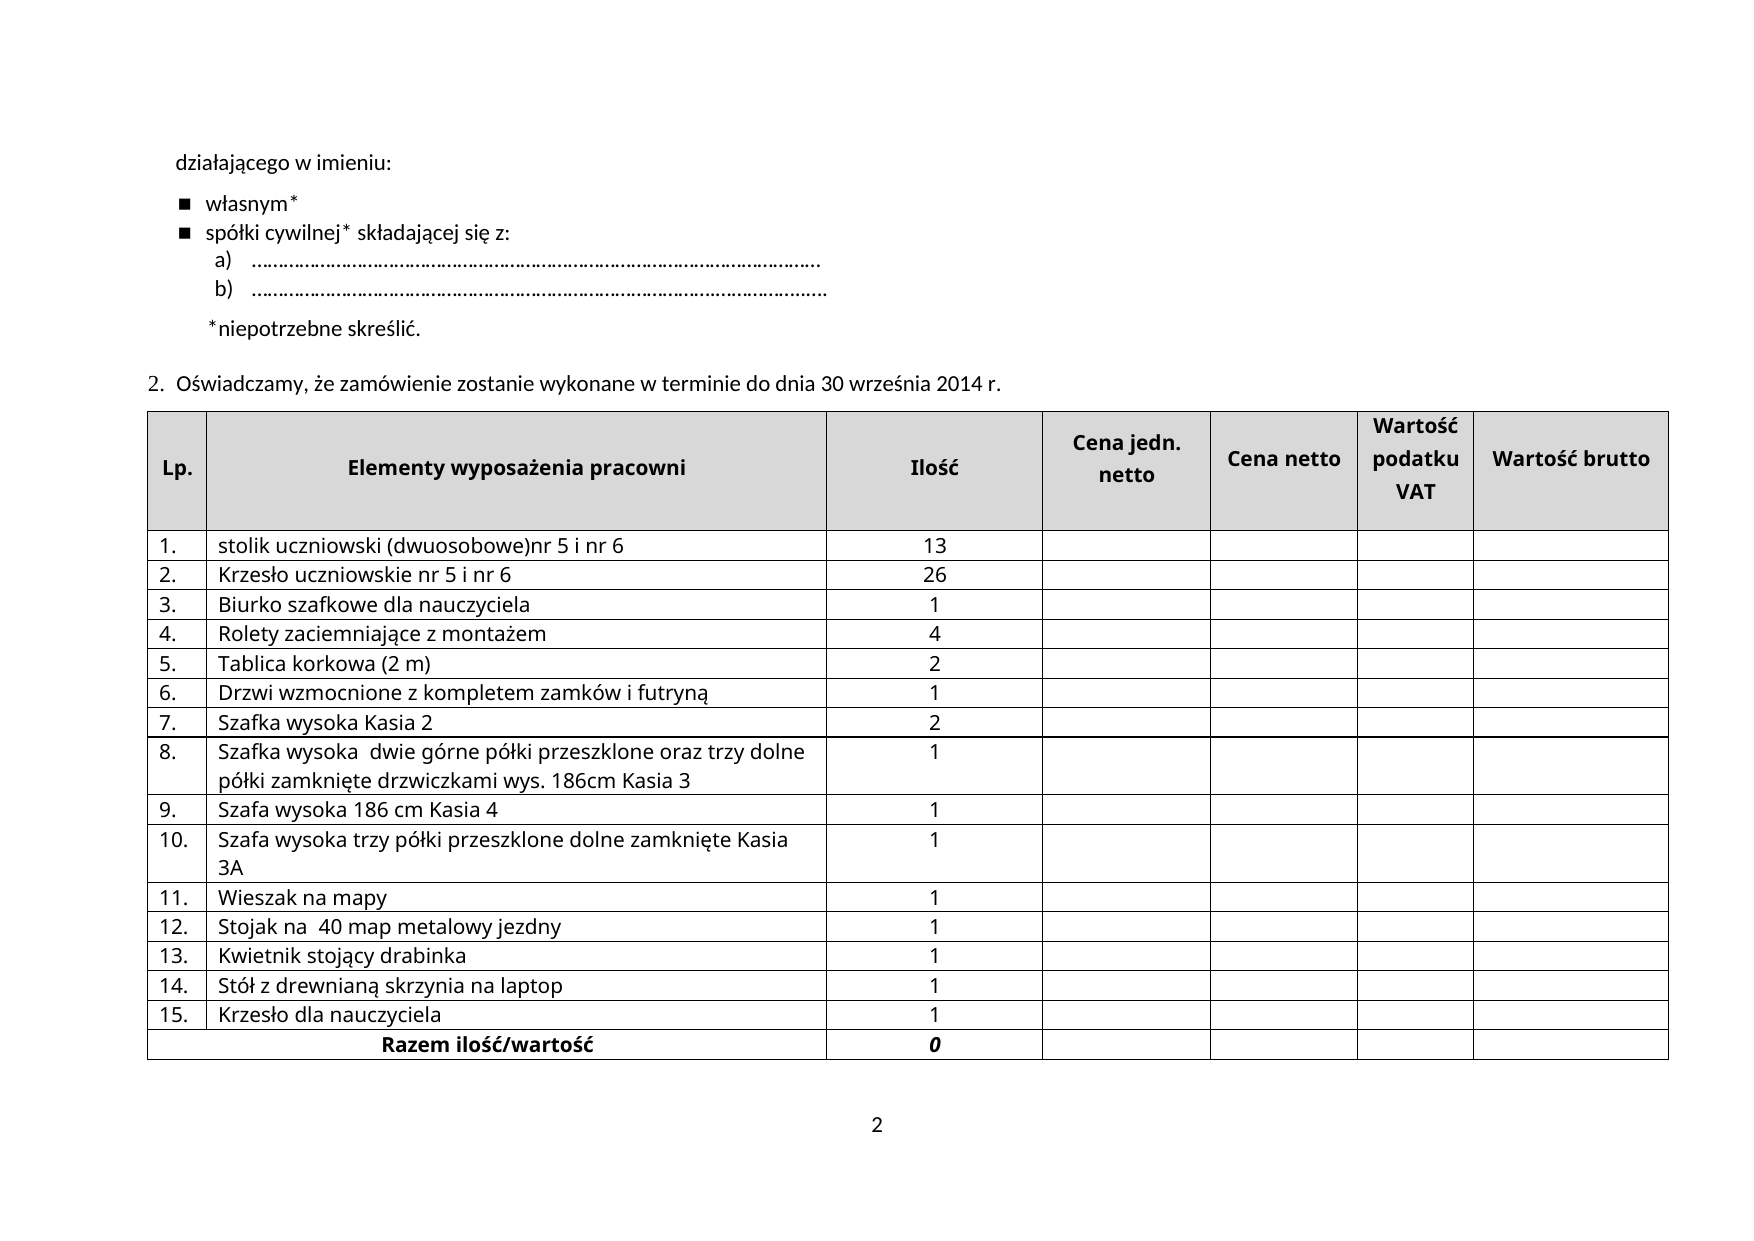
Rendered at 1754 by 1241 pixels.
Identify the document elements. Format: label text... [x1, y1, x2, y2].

table_cell Szafka wysoka Kasia 2 [207, 708, 826, 736]
table_cell [148, 531, 206, 559]
text działającego w imieniu: [175, 148, 1606, 176]
table_cell [1211, 1030, 1357, 1058]
table_cell Biurko szafkowe dla nauczyciela [207, 590, 826, 618]
table_cell [1211, 912, 1357, 941]
table_cell [1358, 942, 1473, 970]
table_cell [1358, 883, 1473, 911]
table_header Cena jedn. netto [1043, 412, 1210, 530]
table_cell [1474, 883, 1668, 911]
table_cell [1474, 971, 1668, 999]
table_cell [148, 795, 206, 824]
table_cell [1043, 620, 1210, 648]
table_header Wartość brutto [1474, 412, 1668, 530]
table_cell [1043, 1001, 1210, 1029]
table_cell 4 [827, 620, 1042, 648]
table_cell [1474, 1030, 1668, 1058]
table_cell [1358, 620, 1473, 648]
table_cell [1211, 971, 1357, 999]
table_cell [1043, 708, 1210, 736]
table_cell [148, 620, 206, 648]
table_cell 1 [827, 825, 1042, 882]
table_cell [1474, 531, 1668, 559]
table_cell [1043, 883, 1210, 911]
table_cell stolik uczniowski (dwuosobowe)nr 5 i nr 6 [207, 531, 826, 559]
table_cell [1474, 708, 1668, 736]
table_header Ilość [827, 412, 1042, 530]
table_cell [148, 912, 206, 941]
table_cell Krzesło uczniowskie nr 5 i nr 6 [207, 561, 826, 589]
table_cell [1043, 531, 1210, 559]
table_cell [1043, 679, 1210, 707]
table_cell [1211, 679, 1357, 707]
table_cell Stół z drewnianą skrzynia na laptop [207, 971, 826, 999]
table_cell 2 [827, 708, 1042, 736]
table_cell [1358, 590, 1473, 618]
table_cell [1211, 738, 1357, 794]
list Oświadczamy, że zamówienie zostanie wykonane w terminie do dnia 30 września 2014 r. [148, 369, 1606, 397]
table_cell [1358, 825, 1473, 882]
table_cell [1358, 795, 1473, 824]
table_cell [148, 942, 206, 970]
table_cell [1358, 708, 1473, 736]
table_cell [148, 708, 206, 736]
list …………………………………………………………………………….……………..…. [214, 274, 1606, 302]
table_cell [1211, 1001, 1357, 1029]
table_cell [1211, 620, 1357, 648]
table_cell [1474, 942, 1668, 970]
table_cell [1211, 795, 1357, 824]
table_cell [1474, 649, 1668, 677]
table_cell 1 [827, 971, 1042, 999]
table_cell [148, 971, 206, 999]
table_cell [1043, 825, 1210, 882]
table_cell [1043, 942, 1210, 970]
table_cell Szafka wysoka dwie górne półki przeszklone oraz trzy dolne półki zamknięte drzwiczkami wys. 186cm Kasia 3 [207, 738, 826, 794]
table_cell [1474, 795, 1668, 824]
table_cell [148, 561, 206, 589]
table_cell [1474, 912, 1668, 941]
table_cell 1 [827, 679, 1042, 707]
table_cell [148, 590, 206, 618]
table_cell 1 [827, 590, 1042, 618]
table_cell [1474, 679, 1668, 707]
table_header Wartość podatku VAT [1358, 412, 1473, 530]
table_header Elementy wyposażenia pracowni [207, 412, 826, 530]
text *niepotrzebne skreślić. [207, 314, 1606, 342]
table_cell [1211, 825, 1357, 882]
table_cell 57 [827, 1030, 1042, 1058]
table_cell [1211, 590, 1357, 618]
table_cell [148, 738, 206, 794]
table_cell 1 [827, 1001, 1042, 1029]
list spółki cywilnej* składającej się z: [178, 218, 1606, 246]
table_cell Wieszak na mapy [207, 883, 826, 911]
table_cell Stojak na 40 map metalowy jezdny [207, 912, 826, 941]
table_cell [1358, 561, 1473, 589]
list własnym* [178, 189, 1606, 218]
table_cell [1358, 1030, 1473, 1058]
table_cell [1474, 1001, 1668, 1029]
table_cell Szafa wysoka 186 cm Kasia 4 [207, 795, 826, 824]
table_cell 13 [827, 531, 1042, 559]
table_cell [1358, 649, 1473, 677]
table_cell [1211, 942, 1357, 970]
table_cell [1211, 708, 1357, 736]
table_cell [1358, 738, 1473, 794]
table_cell [1043, 1030, 1210, 1058]
table_cell Szafa wysoka trzy półki przeszklone dolne zamknięte Kasia 3A [207, 825, 826, 882]
table_cell [1211, 883, 1357, 911]
table_cell [1358, 679, 1473, 707]
table_cell Tablica korkowa (2 m) [207, 649, 826, 677]
table_cell [1358, 912, 1473, 941]
table_cell Drzwi wzmocnione z kompletem zamków i futryną [207, 679, 826, 707]
table_cell [148, 1001, 206, 1029]
list ……………………………………………………………………………………………… [214, 246, 1606, 274]
table_cell [1474, 825, 1668, 882]
table_cell [1043, 649, 1210, 677]
table_cell 1 [827, 912, 1042, 941]
table_cell [1474, 561, 1668, 589]
table_cell [1211, 649, 1357, 677]
table_cell 1 [827, 795, 1042, 824]
table_header Lp. [148, 412, 206, 530]
table_cell 1 [827, 883, 1042, 911]
table_cell [1043, 738, 1210, 794]
table_cell [148, 883, 206, 911]
table_cell [1358, 971, 1473, 999]
table_cell [1474, 620, 1668, 648]
table_cell [1211, 561, 1357, 589]
table_cell [1358, 1001, 1473, 1029]
table_cell [148, 679, 206, 707]
table_cell [1043, 971, 1210, 999]
table_header Cena netto [1211, 412, 1357, 530]
table_cell [1211, 531, 1357, 559]
table_cell Kwietnik stojący drabinka [207, 942, 826, 970]
table_cell Rolety zaciemniające z montażem [207, 620, 826, 648]
table_cell [1043, 561, 1210, 589]
table_cell 1 [827, 942, 1042, 970]
table_cell 26 [827, 561, 1042, 589]
table_cell [1358, 531, 1473, 559]
table_cell [1043, 590, 1210, 618]
table_cell [1474, 590, 1668, 618]
table_cell [1043, 795, 1210, 824]
table_cell 1 [827, 738, 1042, 794]
table_cell Razem ilość/wartość [148, 1030, 826, 1058]
table_cell [1043, 912, 1210, 941]
table_cell 2 [827, 649, 1042, 677]
table_cell Krzesło dla nauczyciela [207, 1001, 826, 1029]
table_cell [148, 649, 206, 677]
table_cell [1474, 738, 1668, 794]
table_cell [148, 825, 206, 882]
